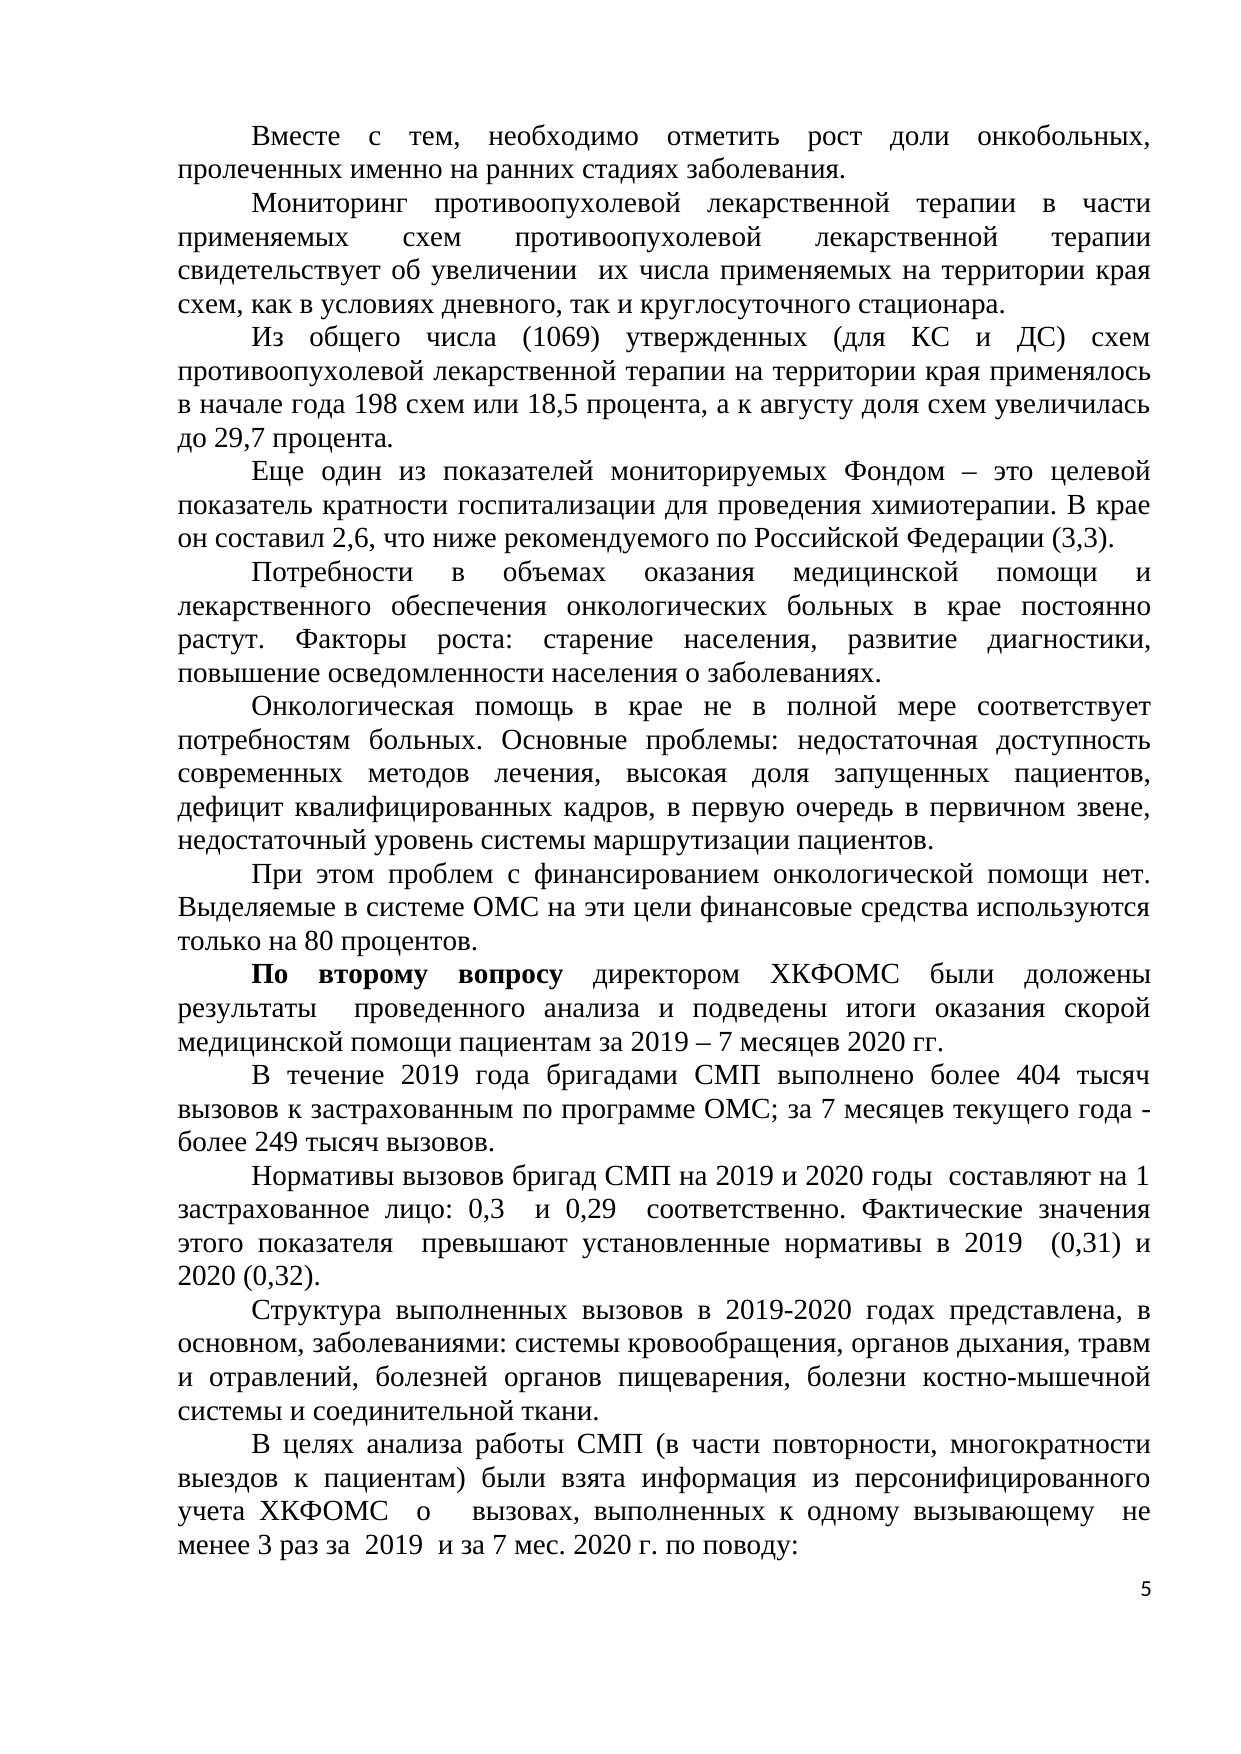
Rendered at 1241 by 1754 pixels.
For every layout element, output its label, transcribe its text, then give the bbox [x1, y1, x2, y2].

text Потребности в объемах оказания медицинской помощи и лекарственного обеспечения онкологических больных в крае постоянно растут. Факторы роста: старение населения, развитие диагностики, повышение осведомленности населения о заболеваниях. [177, 554, 1152, 688]
text В течение 2019 года бригадами СМП выполнено более 404 тысяч вызовов к застрахованным по программе ОМС; за 7 месяцев текущего года - более 249 тысяч вызовов. [177, 1057, 1152, 1158]
text Структура выполненных вызовов в 2019-2020 годах представлена, в основном, заболеваниями: системы кровообращения, органов дыхания, травм и отравлений, болезней органов пищеварения, болезни костно-мышечной системы и соединительной ткани. [177, 1292, 1152, 1426]
text Нормативы вызовов бригад СМП на 2019 и 2020 годы составляют на 1 застрахованное лицо: 0,3 и 0,29 соответственно. Фактические значения этого показателя превышают установленные нормативы в 2019 (0,31) и 2020 (0,32). [177, 1158, 1152, 1292]
text В целях анализа работы СМП (в части повторности, многократности выездов к пациентам) были взята информация из персонифицированного учета ХКФОМС о вызовах, выполненных к одному вызывающему не менее 3 раз за 2019 и за 7 мес. 2020 г. по поводу: [177, 1426, 1152, 1560]
text Вместе с тем, необходимо отметить рост доли онкобольных, пролеченных именно на ранних стадиях заболевания. [177, 118, 1152, 185]
text По второму вопросу директором ХКФОМС были доложены результаты проведенного анализа и подведены итоги оказания скорой медицинской помощи пациентам за 2019 – 7 месяцев 2020 гг. [177, 957, 1152, 1057]
text Мониторинг противоопухолевой лекарственной терапии в части применяемых схем противоопухолевой лекарственной терапии свидетельствует об увеличении их числа применяемых на территории края схем, как в условиях дневного, так и круглосуточного стационара. [177, 185, 1152, 319]
text Еще один из показателей мониторируемых Фондом – это целевой показатель кратности госпитализации для проведения химиотерапии. В крае он составил 2,6, что ниже рекомендуемого по Российской Федерации (3,3). [177, 453, 1152, 554]
text Из общего числа (1069) утвержденных (для КС и ДС) схем противоопухолевой лекарственной терапии на территории края применялось в начале года 198 схем или 18,5 процента, а к августу доля схем увеличилась до 29,7 процента. [177, 319, 1152, 453]
text При этом проблем с финансированием онкологической помощи нет. Выделяемые в системе ОМС на эти цели финансовые средства используются только на 80 процентов. [177, 856, 1152, 957]
text Онкологическая помощь в крае не в полной мере соответствует потребностям больных. Основные проблемы: недостаточная доступность современных методов лечения, высокая доля запущенных пациентов, дефицит квалифицированных кадров, в первую очередь в первичном звене, недостаточный уровень системы маршрутизации пациентов. [177, 688, 1152, 856]
